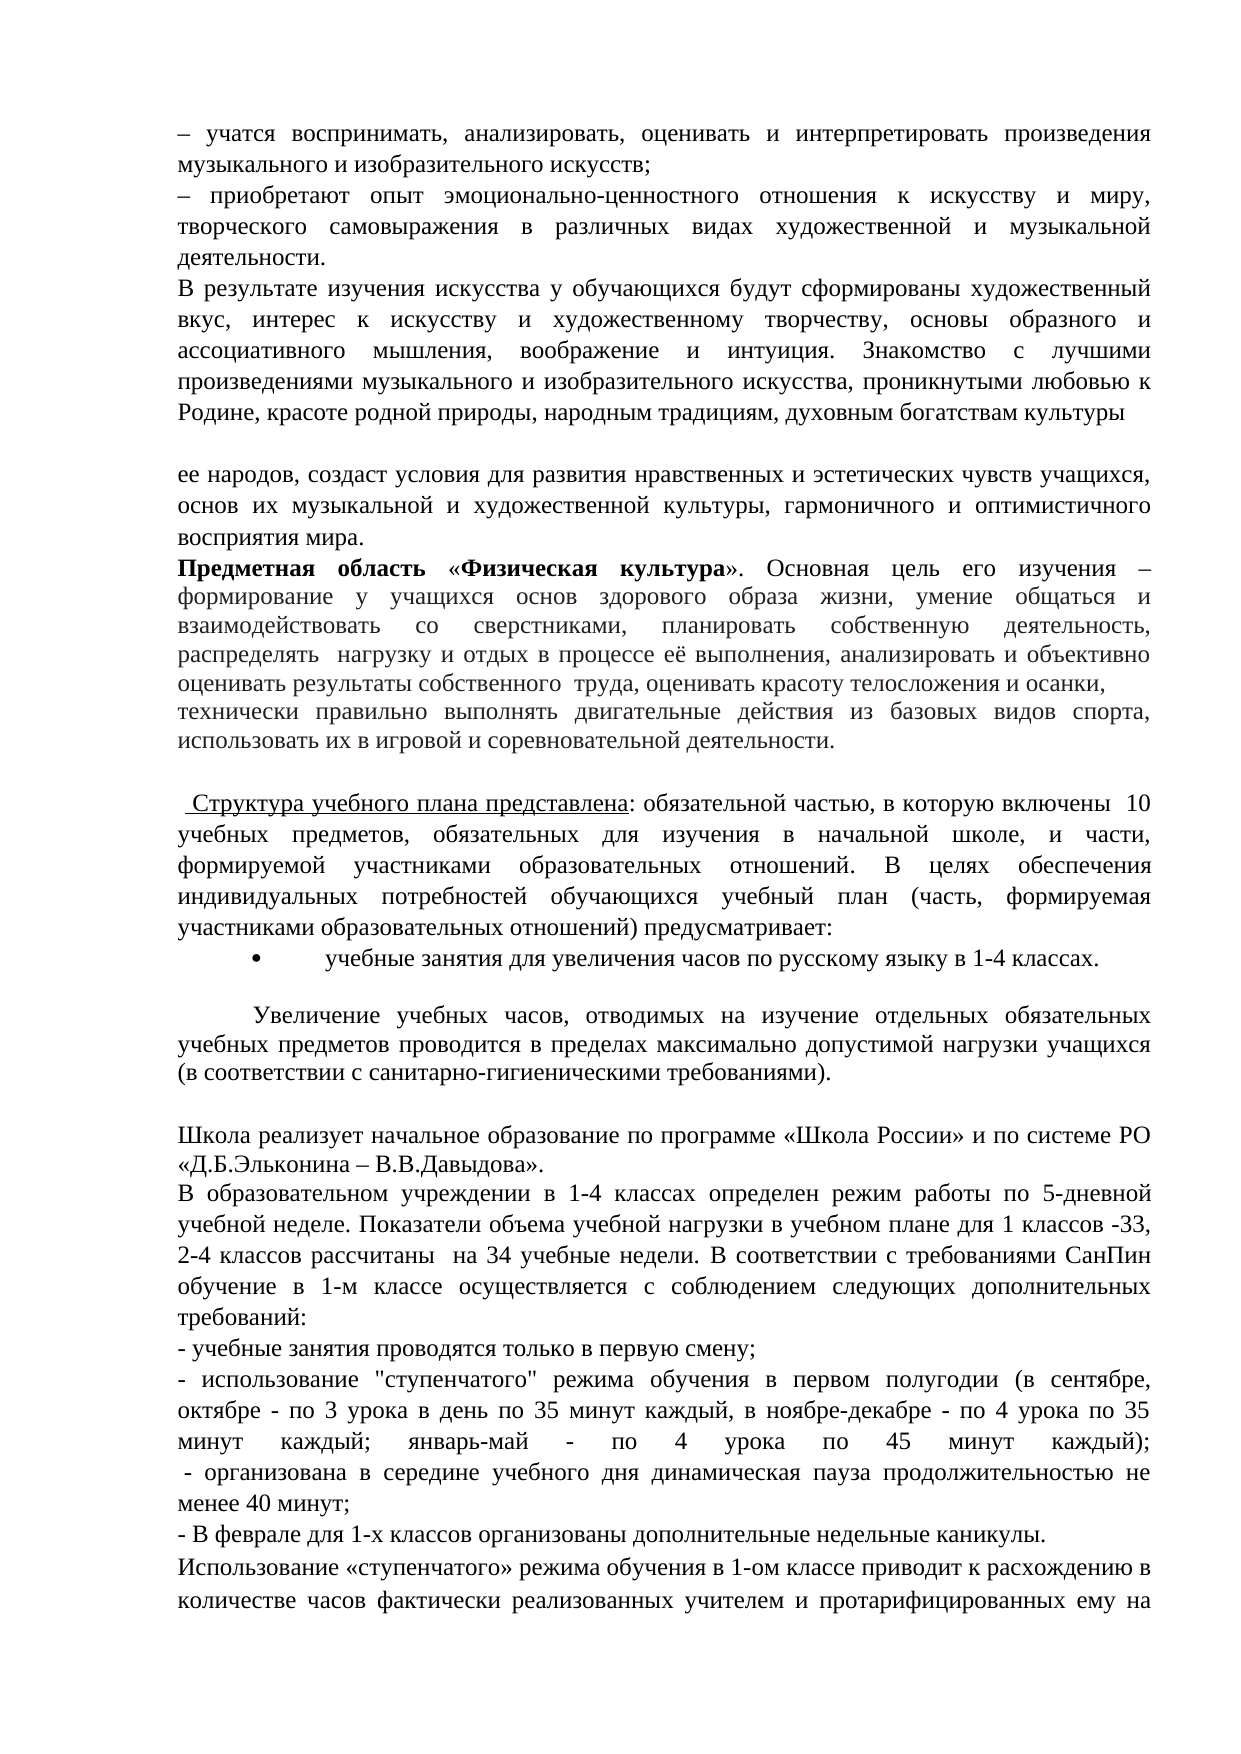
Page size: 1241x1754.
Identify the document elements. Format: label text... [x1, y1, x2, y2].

text – приобретают опыт эмоционально-ценностного отношения к искусству и миру, творческого самовыражения в различных видах художественной и музыкальной деятельности. [177, 180, 1152, 271]
text В образовательном учреждении в 1-4 классах определен режим работы по 5-дневной учебной неделе. Показатели объема учебной нагрузки в учебном плане для 1 классов -33, 2-4 классов рассчитаны на 34 учебные недели. В соответствии с требованиями СанПин обучение в 1-м классе осуществляется с соблюдением следующих дополнительных требований: - учебные занятия проводятся только в первую смену; [177, 1178, 1152, 1362]
text - В феврале для 1-х классов организованы дополнительные недельные каникулы. [177, 1519, 1152, 1548]
text ее народов, создаст условия для развития нравственных и эстетических чувств учащихся, основ их музыкальной и художественной культуры, гармоничного и оптимистичного восприятия мира. [177, 459, 1152, 550]
text Увеличение учебных часов, отводимых на изучение отдельных обязательных учебных предметов проводится в пределах максимально допустимой нагрузки учащихся (в соответствии с санитарно-гигиеническими требованиями). [177, 1000, 1152, 1086]
text Структура учебного плана представлена: обязательной частью, в которую включены 10 учебных предметов, обязательных для изучения в начальной школе, и части, формируемой участниками образовательных отношений. В целях обеспечения индивидуальных потребностей обучающихся учебный план (часть, формируемая участниками образовательных отношений) предусматривает: [177, 788, 1152, 941]
list учебные занятия для увеличения часов по русскому языку в 1-4 классах. [177, 943, 1152, 972]
text – учатся воспринимать, анализировать, оценивать и интерпретировать произведения музыкального и изобразительного искусств; [177, 118, 1152, 178]
text Школа реализует начальное образование по программе «Школа России» и по системе РО «Д.Б.Эльконина – В.В.Давыдова». [177, 1120, 1152, 1178]
text В результате изучения искусства у обучающихся будут сформированы художественный вкус, интерес к искусству и художественному творчеству, основы образного и ассоциативного мышления, воображение и интуиция. Знакомство с лучшими произведениями музыкального и изобразительного искусства, проникнутыми любовью к Родине, красоте родной природы, народным традициям, духовным богатствам культуры [177, 273, 1152, 426]
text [177, 1552, 1152, 1614]
text - использование "ступенчатого" режима обучения в первом полугодии (в сентябре, октябре - по 3 урока в день по 35 минут каждый, в ноябре-декабре - по 4 урока по 35 минут каждый; январь-май - по 4 урока по 45 минут каждый); - организована в середине учебного дня динамическая пауза продолжительностью не менее 40 минут; [177, 1364, 1152, 1517]
text технически правильно выполнять двигательные действия из базовых видов спорта, использовать их в игровой и соревновательной деятельности. [177, 696, 1152, 754]
text Предметная область «Физическая культура». Основная цель его изучения – формирование у учащихся основ здорового образа жизни, умение общаться и взаимодействовать со сверстниками, планировать собственную деятельность, распределять нагрузку и отдых в процессе её выполнения, анализировать и объективно оценивать результаты собственного труда, оценивать красоту телосложения и осанки, [177, 553, 1152, 696]
